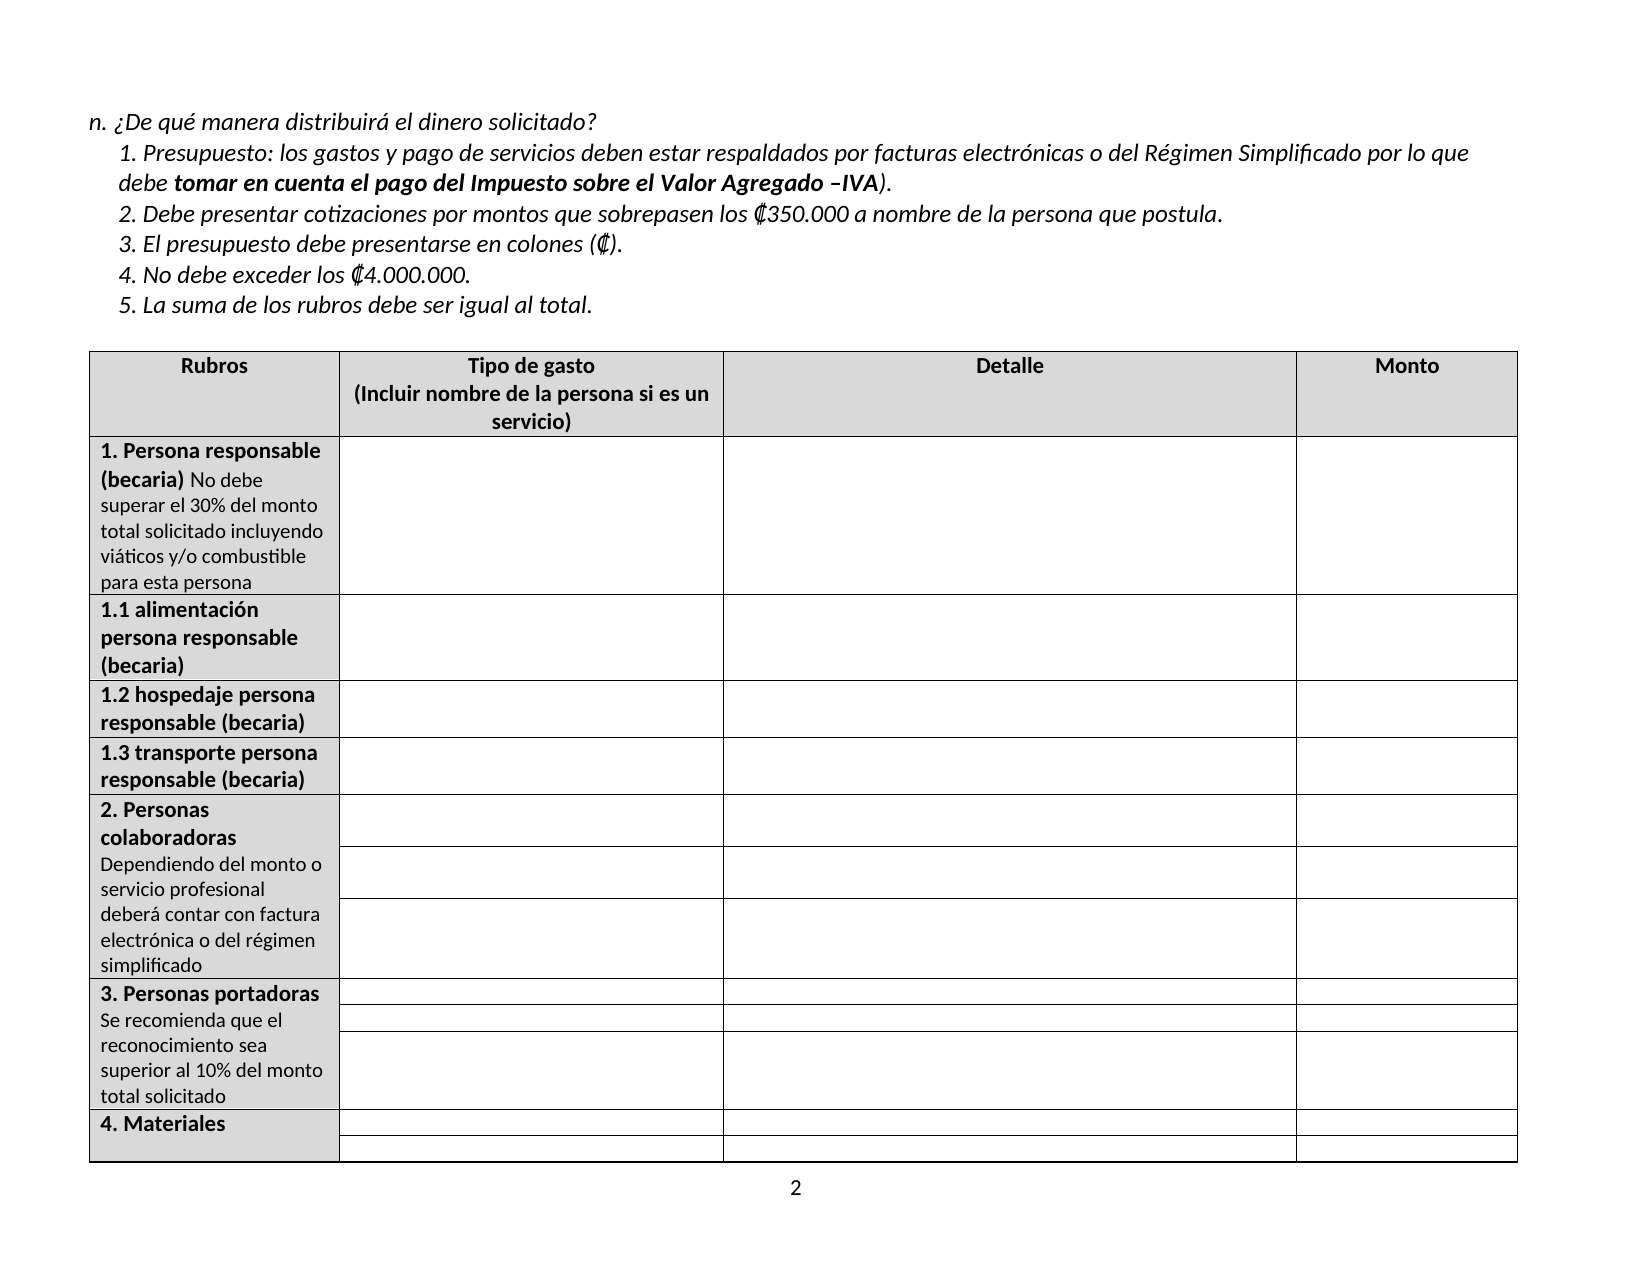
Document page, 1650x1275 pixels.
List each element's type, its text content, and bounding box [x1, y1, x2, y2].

table_cell 3. Personas portadoras Se recomienda que el reconocimiento sea superior al 10% del monto total solicitado [90, 979, 339, 1108]
table_cell [340, 1032, 723, 1108]
text 1. Presupuesto: los gastos y pago de servicios deben estar respaldados por facturas electrónicas o del Régimen Simplificado por lo que debe tomar en cuenta el pago del Impuesto sobre el Valor Agregado –IVA). [118, 137, 1502, 198]
table_cell [340, 681, 723, 737]
table_cell [340, 1005, 723, 1031]
table_cell [1297, 979, 1517, 1004]
table_cell [340, 979, 723, 1004]
table_cell [724, 1110, 1296, 1135]
table_header Monto [1297, 352, 1517, 436]
table_cell [724, 1005, 1296, 1031]
table_cell [724, 738, 1296, 794]
table_cell [1297, 437, 1517, 594]
text 3. El presupuesto debe presentarse en colones (₡). [118, 228, 1502, 259]
table_cell [1297, 1005, 1517, 1031]
table_cell [340, 847, 723, 897]
table_cell [1297, 1032, 1517, 1108]
table_cell [724, 595, 1296, 679]
table_cell [1297, 595, 1517, 679]
table_cell 1.3 transporte persona responsable (becaria) [90, 738, 339, 794]
table_cell [1297, 1136, 1517, 1161]
table_cell [724, 795, 1296, 846]
table_cell 2. Personas colaboradoras Dependiendo del monto o servicio profesional deberá contar con factura electrónica o del régimen simplificado [90, 795, 339, 978]
table_cell [1297, 899, 1517, 978]
table_cell [1297, 795, 1517, 846]
table_cell [724, 847, 1296, 897]
table_cell [340, 899, 723, 978]
table_cell [724, 1136, 1296, 1161]
table_cell [724, 899, 1296, 978]
text 4. No debe exceder los ₡4.000.000. [118, 259, 1502, 289]
text 2. Debe presentar cotizaciones por montos que sobrepasen los ₡350.000 a nombre de la persona que postula. [118, 198, 1502, 228]
table_cell [340, 738, 723, 794]
table_cell [340, 1136, 723, 1161]
table_cell [340, 437, 723, 594]
table_cell 4. Materiales [90, 1110, 339, 1161]
table_cell [1297, 738, 1517, 794]
text 5. La suma de los rubros debe ser igual al total. [118, 289, 1502, 320]
table_cell 1.1 alimentación persona responsable (becaria) [90, 595, 339, 679]
table_cell [1297, 847, 1517, 897]
table_cell [340, 1110, 723, 1135]
table_cell [340, 795, 723, 846]
table_cell [340, 595, 723, 679]
table_cell [724, 1032, 1296, 1108]
table_header Rubros [90, 352, 339, 436]
table_cell [1297, 1110, 1517, 1135]
table_cell [724, 979, 1296, 1004]
table_cell 1. Persona responsable (becaria) No debe superar el 30% del monto total solicitado incluyendo viáticos y/o combustible para esta persona [90, 437, 339, 594]
table_cell 1.2 hospedaje persona responsable (becaria) [90, 681, 339, 737]
text n. ¿De qué manera distribuirá el dinero solicitado? [88, 106, 1502, 137]
table_cell [724, 437, 1296, 594]
table_header Tipo de gasto (Incluir nombre de la persona si es un servicio) [340, 352, 723, 436]
table_header Detalle [724, 352, 1296, 436]
table_cell [724, 681, 1296, 737]
table_cell [1297, 681, 1517, 737]
